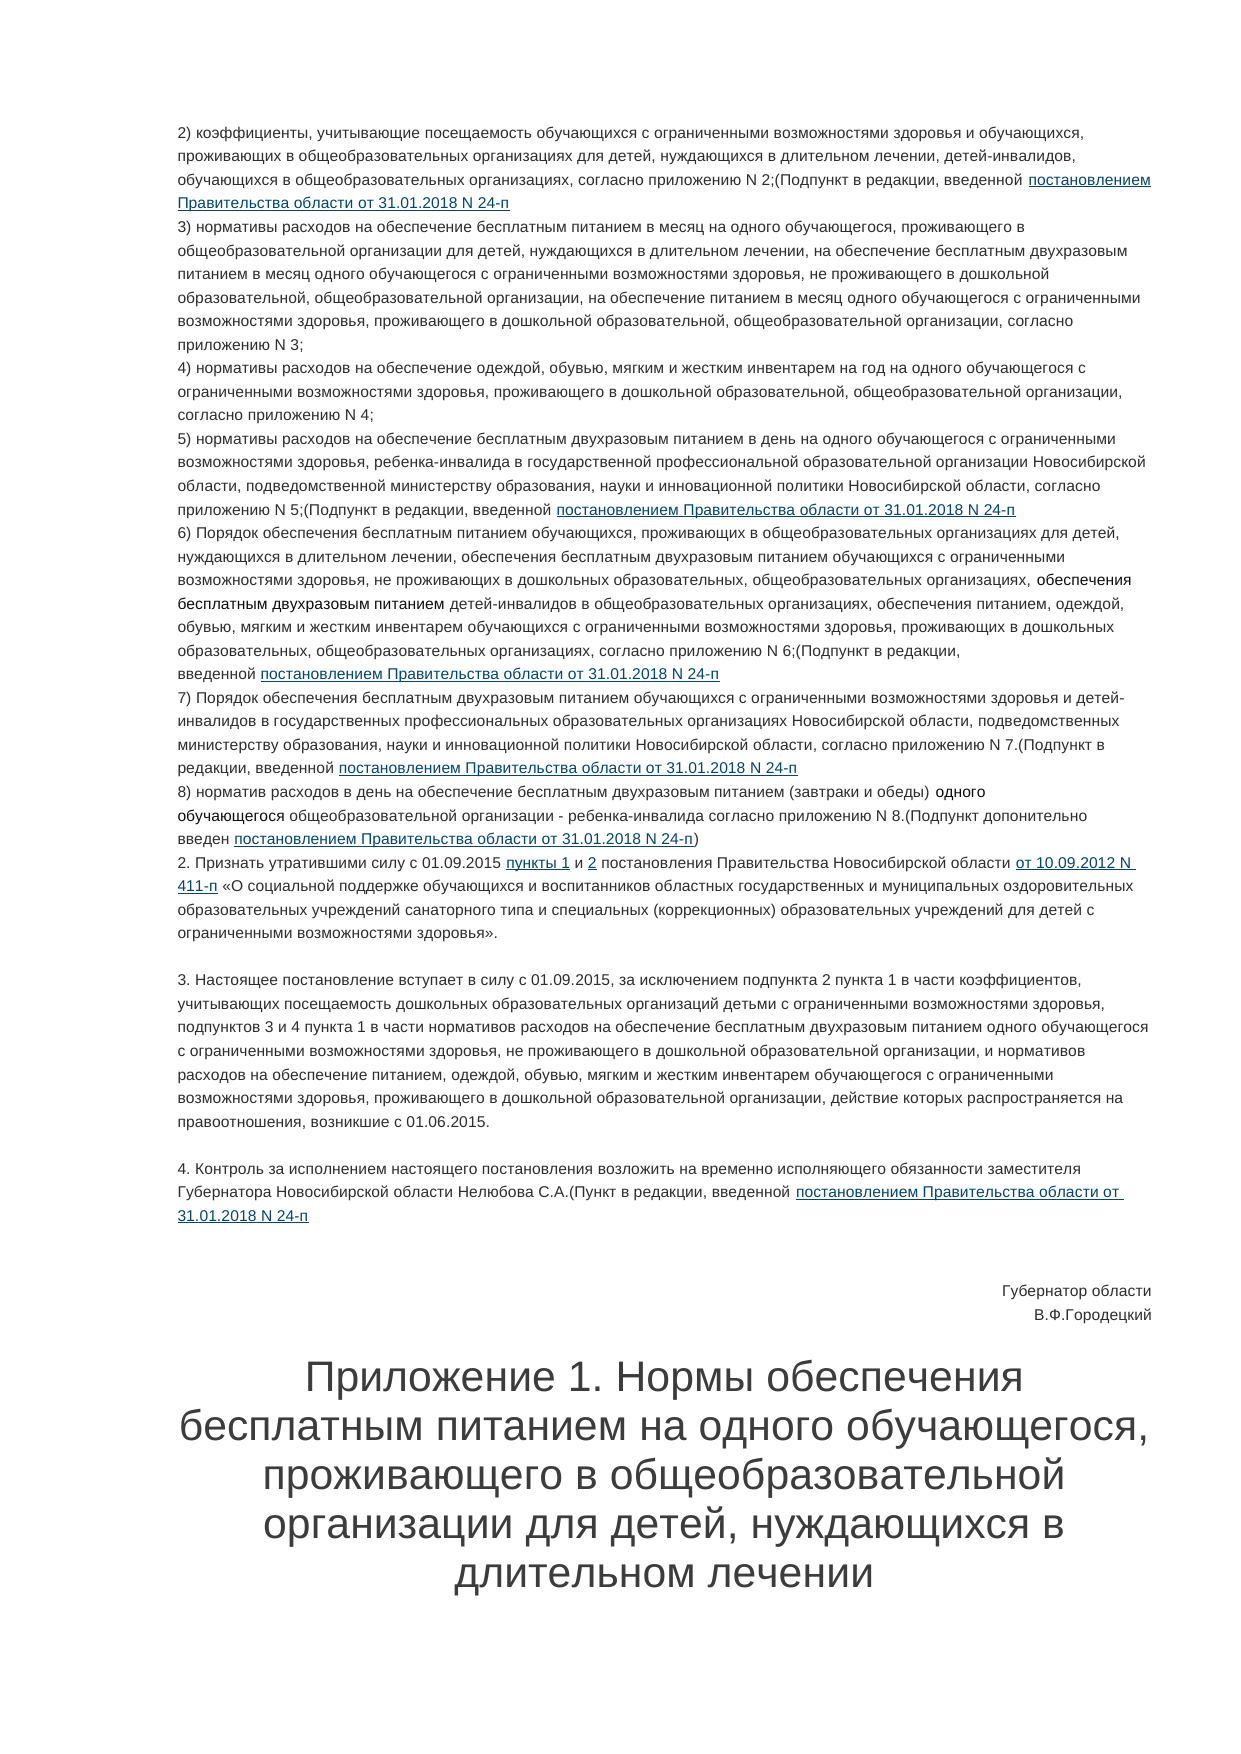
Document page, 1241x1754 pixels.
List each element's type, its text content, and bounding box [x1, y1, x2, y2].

text Приложение 1. Нормы обеспечения бесплатным питанием на одного обучающегося, проживающего в общеобразовательной организации для детей, нуждающихся в длительном лечении [177, 1351, 1152, 1597]
text 2. Признать утратившими силу с 01.09.2015 пункты 1 и 2 постановления Правительства Новосибирской области от 10.09.2012 N 411-п «О социальной поддержке обучающихся и воспитанников областных государственных и муниципальных оздоровительных образовательных учреждений санаторного типа и специальных (коррекционных) образовательных учреждений для детей с ограниченными возможностями здоровья». 3. Настоящее постановление вступает в силу с 01.09.2015, за исключением подпункта 2 пункта 1 в части коэффициентов, учитывающих посещаемость дошкольных образовательных организаций детьми с ограниченными возможностями здоровья, подпунктов 3 и 4 пункта 1 в части нормативов расходов на обеспечение бесплатным двухразовым питанием одного обучающегося с ограниченными возможностями здоровья, не проживающего в дошкольной образовательной организации, и нормативов расходов на обеспечение питанием, одеждой, обувью, мягким и жестким инвентарем обучающегося с ограниченными возможностями здоровья, проживающего в дошкольной образовательной организации, действие которых распространяется на правоотношения, возникшие с 01.06.2015. 4. Контроль за исполнением настоящего постановления возложить на временно исполняющего обязанности заместителя Губернатора Новосибирской области Нелюбова С.А.(Пункт в редакции, введенной постановлением Правительства области от 31.01.2018 N 24-п [177, 848, 1152, 1224]
text Губернатор области В.Ф.Городецкий [177, 1276, 1152, 1323]
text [177, 118, 1152, 848]
